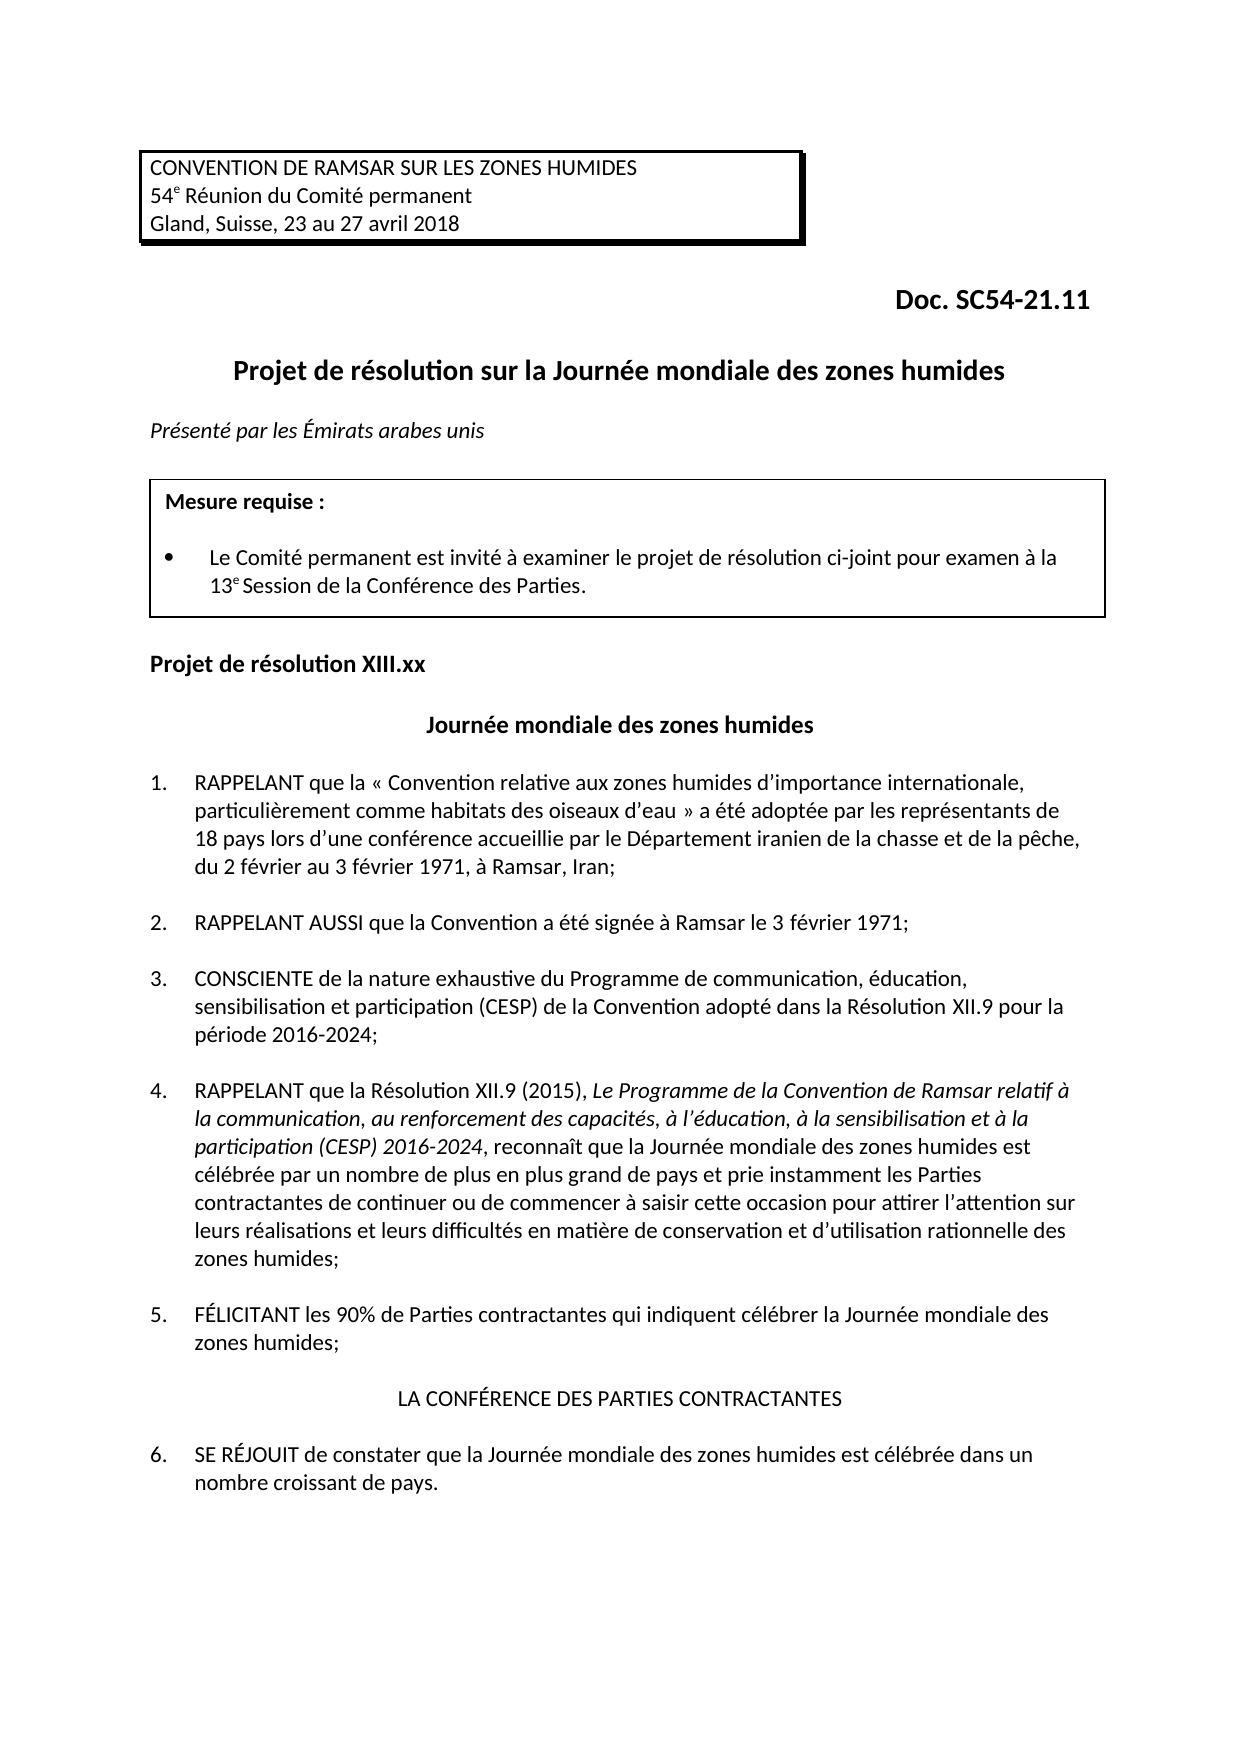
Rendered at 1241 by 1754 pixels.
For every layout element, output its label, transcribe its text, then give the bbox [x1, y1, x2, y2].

text 6. SE RÉJOUIT de constater que la Journée mondiale des zones humides est célébrée dans un nombre croissant de pays. [150, 1441, 1090, 1497]
text Doc. SC54-21.11 [150, 281, 1090, 317]
text 1. RAPPELANT que la « Convention relative aux zones humides d’importance internationale, particulièrement comme habitats des oiseaux d’eau » a été adoptée par les représentants de 18 pays lors d’une conférence accueillie par le Département iranien de la chasse et de la pêche, du 2 février au 3 février 1971, à Ramsar, Iran; [150, 768, 1090, 880]
text 5. FÉLICITANT les 90% de Parties contractantes qui indiquent célébrer la Journée mondiale des zones humides; [150, 1300, 1090, 1356]
text Projet de résolution XIII.xx [150, 648, 1090, 679]
text Présenté par les Émirats arabes unis [150, 416, 1090, 444]
text Journée mondiale des zones humides [150, 709, 1090, 740]
text 3. CONSCIENTE de la nature exhaustive du Programme de communication, éducation, sensibilisation et participation (CESP) de la Convention adopté dans la Résolution XII.9 pour la période 2016-2024; [150, 964, 1090, 1048]
text Projet de résolution sur la Journée mondiale des zones humides [150, 352, 1088, 388]
text 2. RAPPELANT AUSSI que la Convention a été signée à Ramsar le 3 février 1971; [150, 908, 1090, 936]
text Gland, Suisse, 23 au 27 avril 2018 [142, 206, 799, 239]
text CONVENTION DE RAMSAR SUR LES ZONES HUMIDES [142, 153, 799, 178]
text LA CONFÉRENCE DES PARTIES CONTRACTANTES [150, 1384, 1090, 1412]
text 54e Réunion du Comité permanent [142, 178, 799, 206]
text 4. RAPPELANT que la Résolution XII.9 (2015), Le Programme de la Convention de Ramsar relatif à la communication, au renforcement des capacités, à l’éducation, à la sensibilisation et à la participation (CESP) 2016-2024, reconnaît que la Journée mondiale des zones humides est célébrée par un nombre de plus en plus grand de pays et prie instamment les Parties contractantes de continuer ou de commencer à saisir cette occasion pour attirer l’attention sur leurs réalisations et leurs difficultés en matière de conservation et d’utilisation rationnelle des zones humides; [150, 1076, 1090, 1272]
